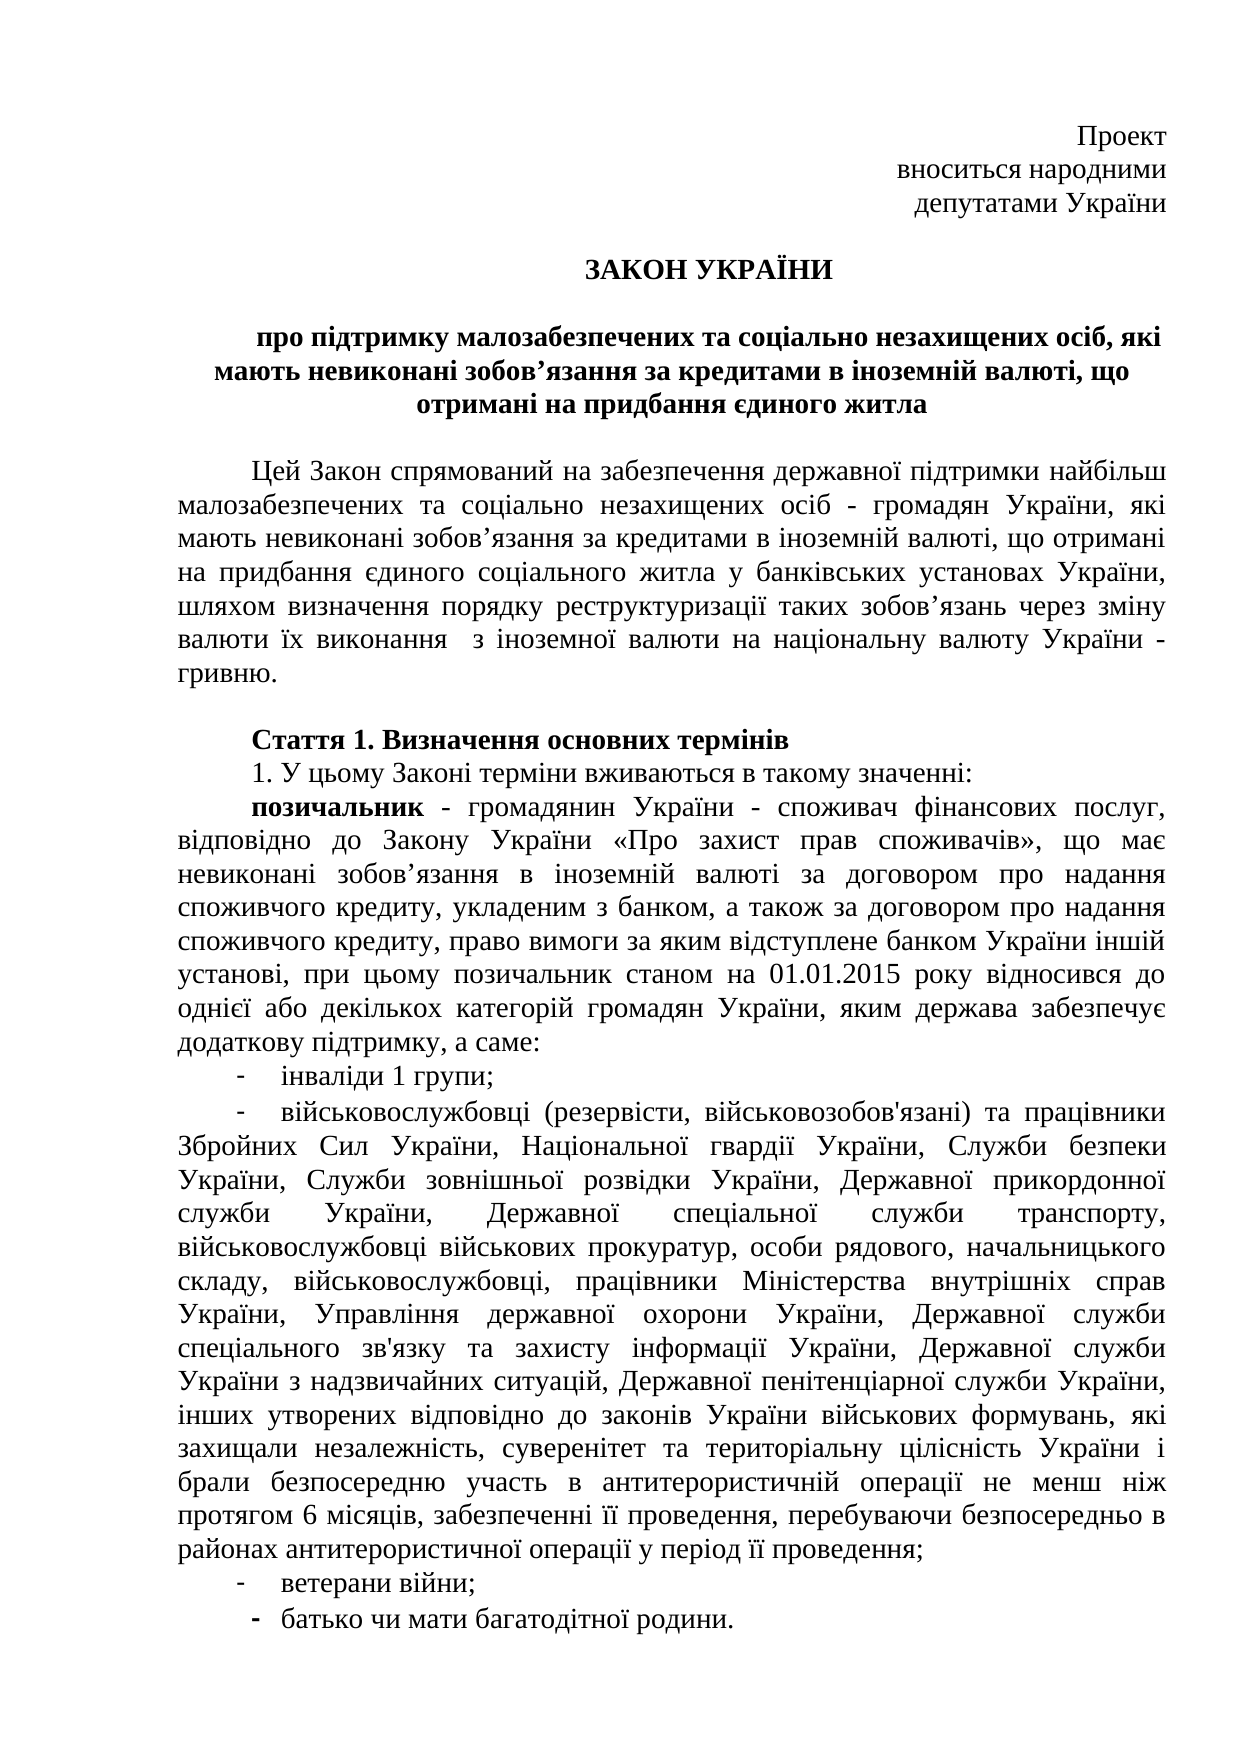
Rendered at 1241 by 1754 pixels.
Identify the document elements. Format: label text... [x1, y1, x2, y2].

text 1. У цьому Законі терміни вживаються в такому значенні: [177, 755, 1167, 789]
list батько чи мати багатодітної родини. [177, 1600, 1167, 1636]
text вноситься народними [177, 152, 1167, 185]
text Цей Закон спрямований на забезпечення державної підтримки найбільш малозабезпечених та соціально незахищених осіб - громадян України, які мають невиконані зобов’язання за кредитами в іноземній валюті, що отримані на придбання єдиного соціального житла у банківських установах України, шляхом визначення порядку реструктуризації таких зобов’язань через зміну валюти їх виконання з іноземної валюти на національну валюту України - гривню. [177, 453, 1167, 688]
text позичальник - громадянин України - споживач фінансових послуг, відповідно до Закону України «Про захист прав споживачів», що має невиконані зобов’язання в іноземній валюті за договором про надання споживчого кредиту, укладеним з банком, а також за договором про надання споживчого кредиту, право вимоги за яким відступлене банком України іншій установі, при цьому позичальник станом на 01.01.2015 року відносився до однієї або декількох категорій громадян України, яким держава забезпечує додаткову підтримку, а саме: [177, 789, 1167, 1057]
text депутатами України [177, 185, 1167, 219]
list військовослужбовці (резервісти, військовозобов'язані) та працівники Збройних Сил України, Національної гвардії України, Служби безпеки України, Служби зовнішньої розвідки України, Державної прикордонної служби України, Державної спеціальної служби транспорту, військовослужбовці військових прокуратур, особи рядового, начальницького складу, військовослужбовці, працівники Міністерства внутрішніх справ України, Управління державної охорони України, Державної служби спеціального зв'язку та захисту інформації України, Державної служби України з надзвичайних ситуацій, Державної пенітенціарної служби України, інших утворених відповідно до законів України військових формувань, які захищали незалежність, суверенітет та територіальну цілісність України і брали безпосередню участь в антитерористичній операції не менш ніж протягом 6 місяців, забезпеченні її проведення, перебуваючи безпосередньо в районах антитерористичної операції у період її проведення; [177, 1093, 1167, 1564]
text Стаття 1. Визначення основних термінів [177, 722, 1167, 755]
text про підтримку малозабезпечених та соціально незахищених осіб, які мають невиконані зобов’язання за кредитами в іноземній валюті, що отримані на придбання єдиного житла [177, 319, 1167, 420]
text ЗАКОН УКРАЇНИ [177, 252, 1167, 286]
list інваліди 1 групи; [177, 1057, 1167, 1093]
text Проект [177, 118, 1167, 152]
list ветерани війни; [177, 1564, 1167, 1600]
